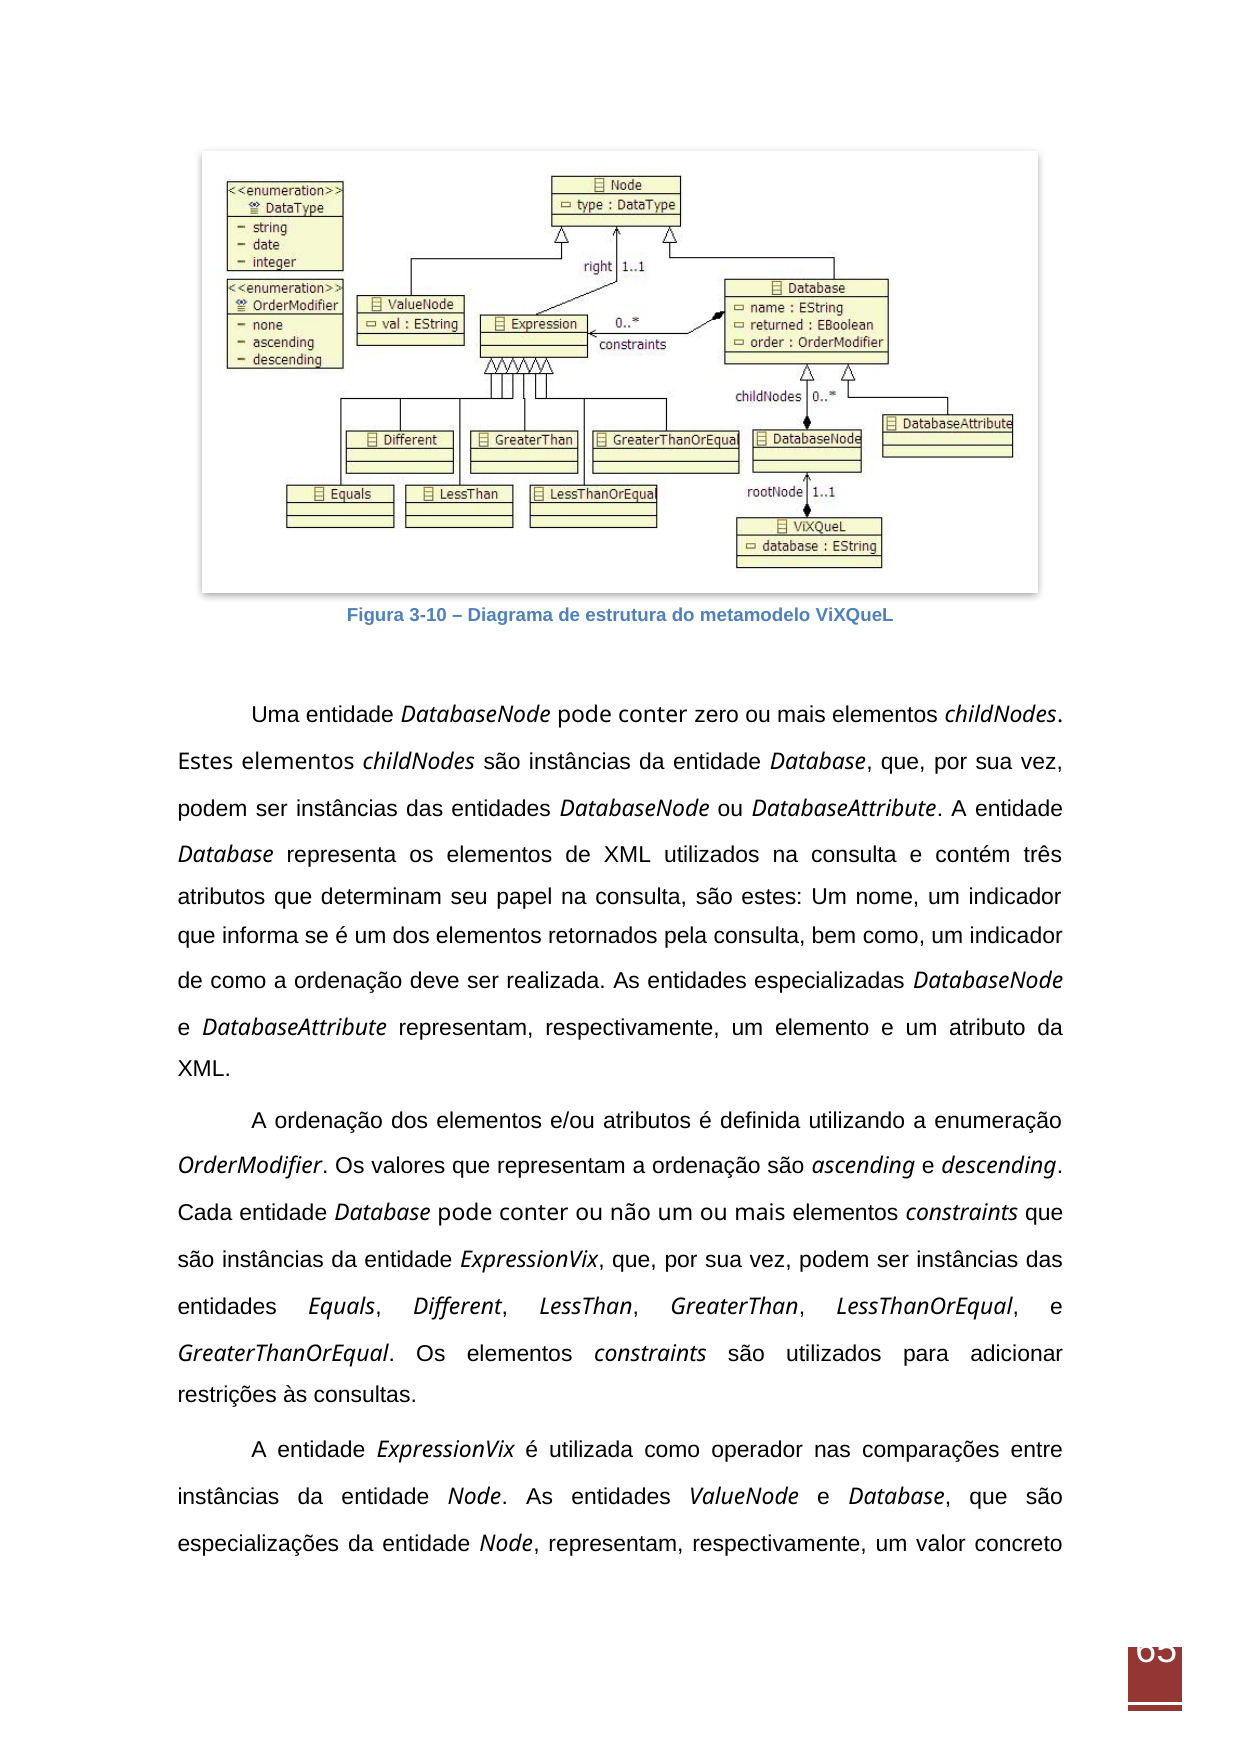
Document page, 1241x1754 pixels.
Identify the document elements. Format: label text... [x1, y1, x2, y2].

text A ordenação dos elementos e/ou atributos é definida utilizando a enumeração OrderModifier. Os valores que representam a ordenação são ascending e descending. Cada entidade Database pode conter ou não um ou mais elementos constraints que são instâncias da entidade ExpressionVix, que, por sua vez, podem ser instâncias das entidades Equals, Different, LessThan, GreaterThan, LessThanOrEqual, e GreaterThanOrEqual. Os elementos constraints são utilizados para adicionar restrições às consultas. [177, 1107, 1063, 1408]
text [177, 1433, 1063, 1558]
text Uma entidade DatabaseNode pode conter zero ou mais elementos childNodes. Estes elementos childNodes são instâncias da entidade Database, que, por sua vez, podem ser instâncias das entidades DatabaseNode ou DatabaseAttribute. A entidade Database representa os elementos de XML utilizados na consulta e contém três atributos que determinam seu papel na consulta, são estes: Um nome, um indicador que informa se é um dos elementos retornados pela consulta, bem como, um indicador de como a ordenação deve ser realizada. As entidades especializadas DatabaseNode e DatabaseAttribute representam, respectivamente, um elemento e um atributo da XML. [177, 698, 1063, 1082]
picture [217, 166, 1023, 578]
